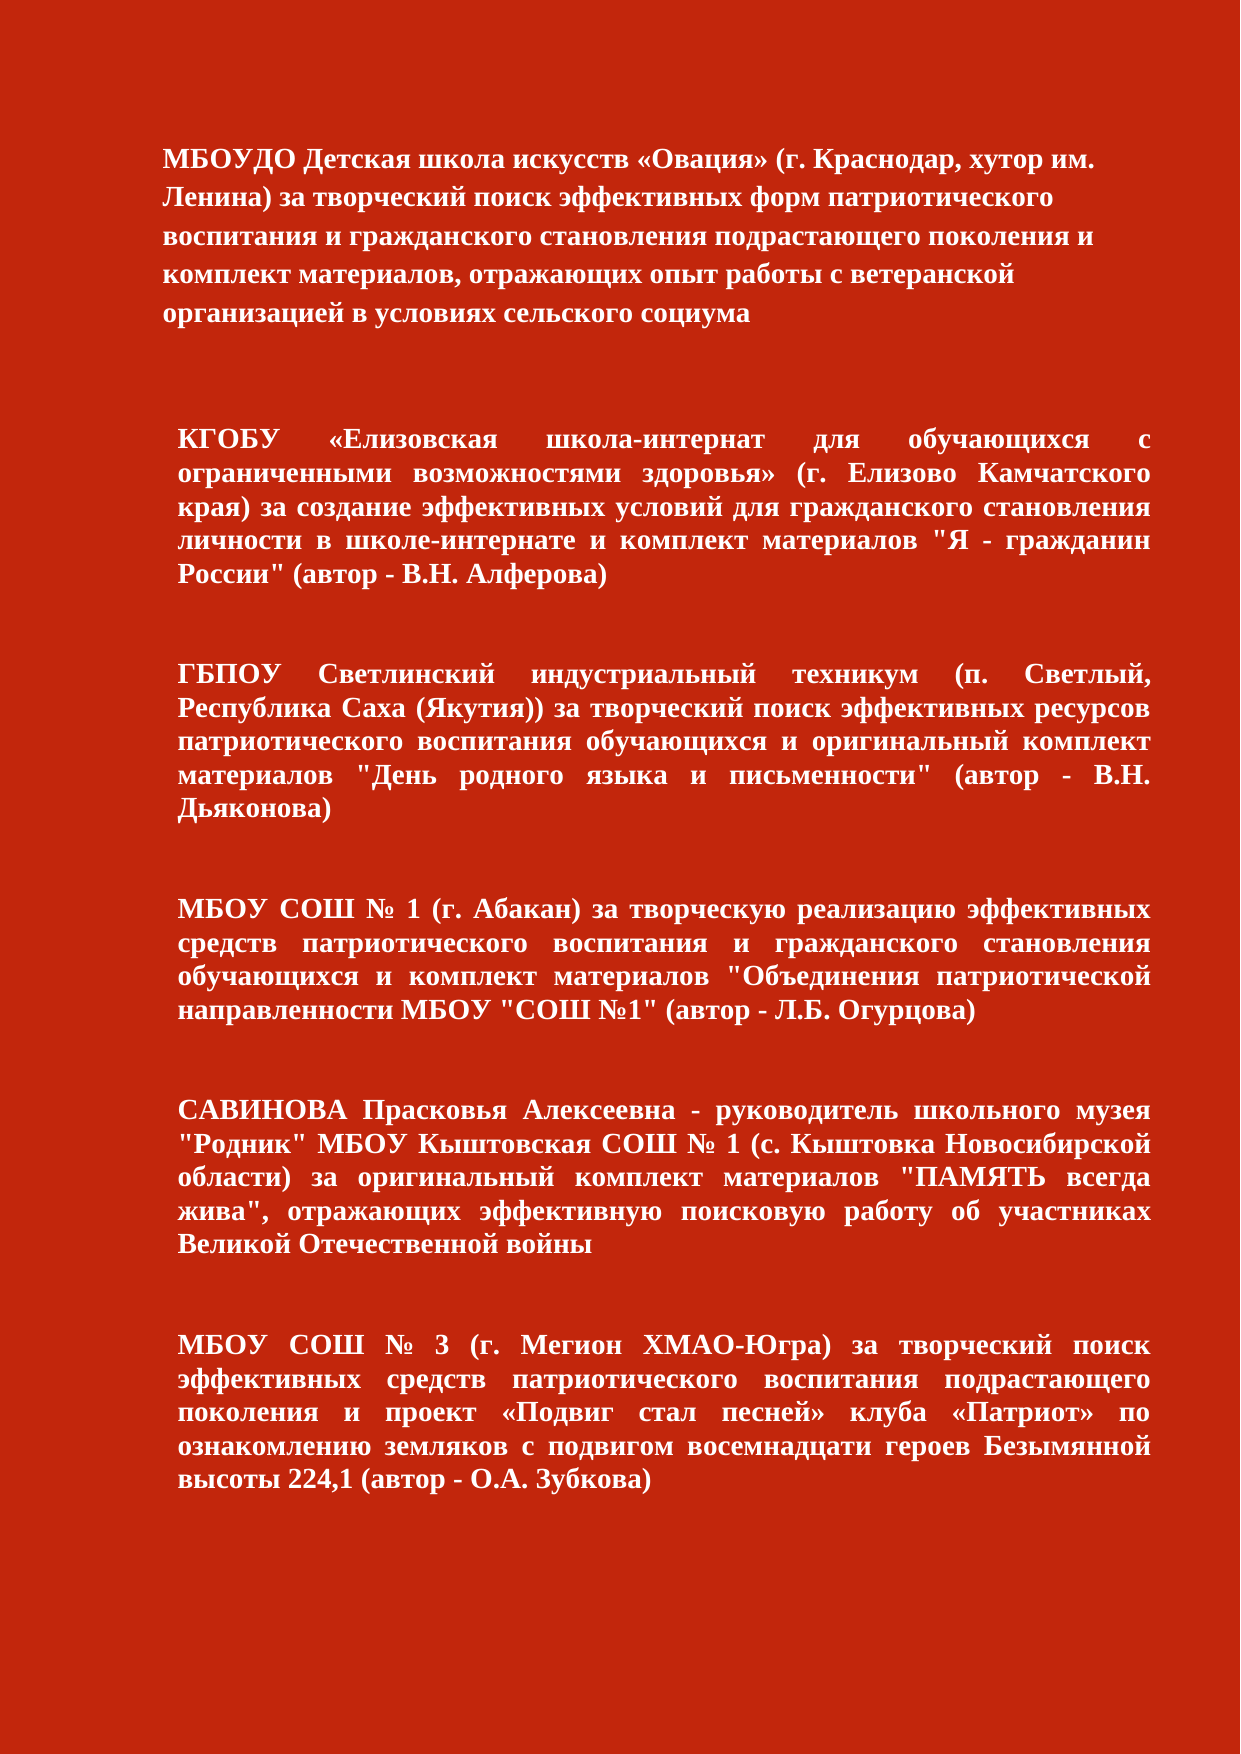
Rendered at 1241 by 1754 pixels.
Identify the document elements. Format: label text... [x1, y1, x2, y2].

text САВИНОВА Прасковья Алексеевна - руководитель школьного музея "Родник" МБОУ Кыштовская СОШ № 1 (с. Кыштовка Новосибирской области) за оригинальный комплект материалов "ПАМЯТЬ всегда жива", отражающих эффективную поисковую работу об участниках Великой Отечественной войны [177, 1092, 1152, 1260]
text ГБПОУ Светлинский индустриальный техникум (п. Светлый, Республика Саха (Якутия)) за творческий поиск эффективных ресурсов патриотического воспитания обучающихся и оригинальный комплект материалов "День родного языка и письменности" (автор - В.Н. Дьяконова) [177, 656, 1152, 824]
text МБОУДО Детская школа искусств «Овация» (г. Краснодар, хутор им. Ленина) за творческий поиск эффективных форм патриотического воспитания и гражданского становления подрастающего поколения и комплект материалов, отражающих опыт работы с ветеранской организацией в условиях сельского социума [162, 141, 1152, 329]
text МБОУ СОШ № 3 (г. Мегион ХМАО-Югра) за творческий поиск эффективных средств патриотического воспитания подрастающего поколения и проект «Подвиг стал песней» клуба «Патриот» по ознакомлению земляков с подвигом восемнадцати героев Безымянной высоты 224,1 (автор - О.А. Зубкова) [177, 1327, 1152, 1495]
text МБОУ СОШ № 1 (г. Абакан) за творческую реализацию эффективных средств патриотического воспитания и гражданского становления обучающихся и комплект материалов "Объединения патриотической направленности МБОУ "СОШ №1" (автор - Л.Б. Огурцова) [177, 891, 1152, 1025]
text КГОБУ «Елизовская школа-интернат для обучающихся с ограниченными возможностями здоровья» (г. Елизово Камчатского края) за создание эффективных условий для гражданского становления личности в школе-интернате и комплект материалов "Я - гражданин России" (автор - В.Н. Алферова) [177, 422, 1152, 589]
